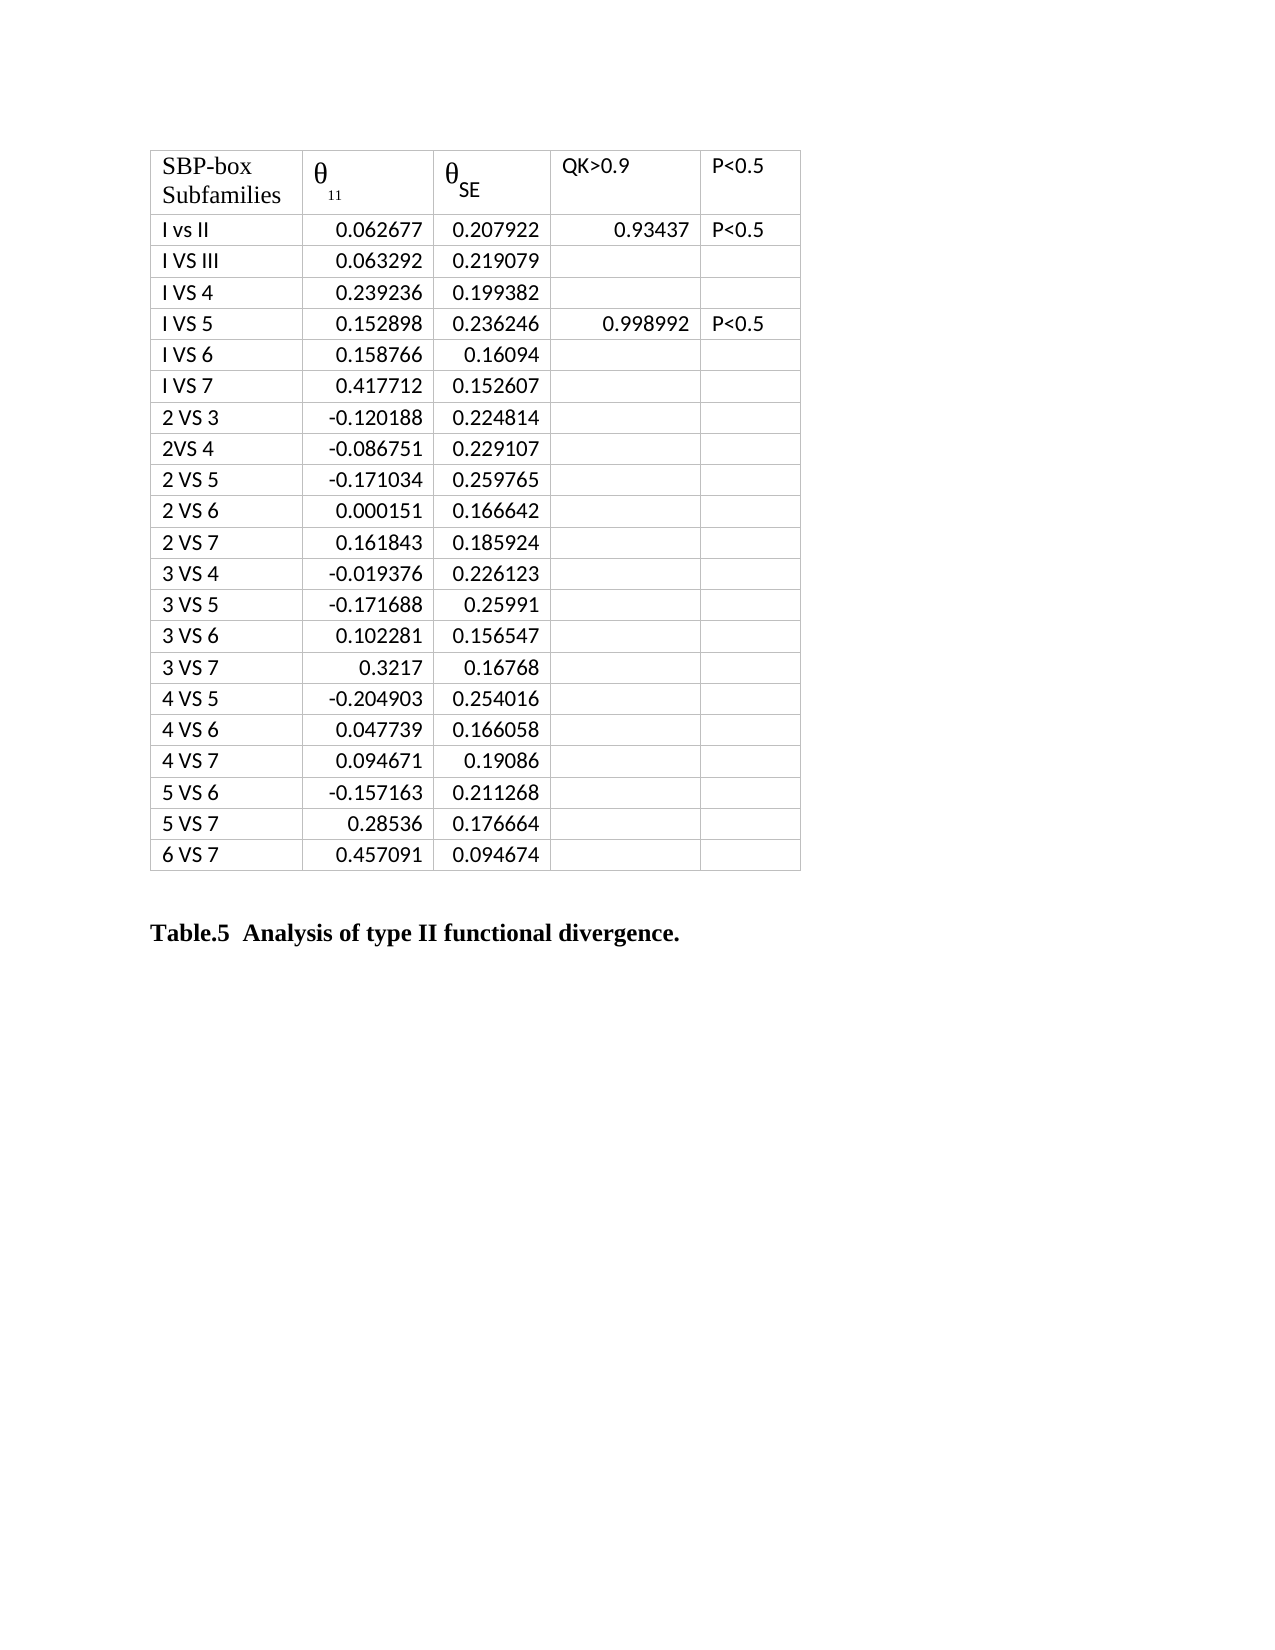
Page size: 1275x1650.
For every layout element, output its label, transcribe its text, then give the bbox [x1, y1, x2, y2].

table_cell [701, 278, 800, 308]
table_cell [701, 621, 800, 652]
table_cell [701, 528, 800, 558]
table_cell [551, 371, 700, 402]
table_cell [551, 715, 700, 745]
table_cell -0.171688 [303, 590, 433, 620]
table_cell [551, 340, 700, 370]
table_cell 0.259765 [434, 465, 550, 495]
text Table.5 Analysis of type II functional divergence. [150, 918, 1125, 947]
table_cell [551, 746, 700, 777]
table_cell [551, 403, 700, 433]
table_cell 2 VS 7 [151, 528, 302, 558]
table_cell 0.094674 [434, 840, 550, 870]
table_cell [701, 778, 800, 808]
table_cell [551, 496, 700, 527]
table_cell [701, 590, 800, 620]
table_cell [701, 340, 800, 370]
table_cell 6 VS 7 [151, 840, 302, 870]
table_cell 0.156547 [434, 621, 550, 652]
table_cell [551, 246, 700, 277]
table_header ᶿSE [434, 151, 550, 214]
table_cell 2 VS 6 [151, 496, 302, 527]
table_cell 5 VS 7 [151, 809, 302, 839]
table_cell [701, 840, 800, 870]
table_cell [701, 559, 800, 589]
table_cell 0.93437 [551, 215, 700, 245]
table_cell -0.086751 [303, 434, 433, 464]
table_cell 0.19086 [434, 746, 550, 777]
table_cell 0.239236 [303, 278, 433, 308]
table_cell 2 VS 3 [151, 403, 302, 433]
table_cell [701, 496, 800, 527]
table_cell 3 VS 5 [151, 590, 302, 620]
table_cell 3 VS 7 [151, 653, 302, 683]
table_cell [701, 746, 800, 777]
table_cell P<0.5 [701, 309, 800, 339]
table_cell 0.224814 [434, 403, 550, 433]
table_cell 0.998992 [551, 309, 700, 339]
table_cell 0.152898 [303, 309, 433, 339]
table_cell [701, 371, 800, 402]
table_cell 0.063292 [303, 246, 433, 277]
table_cell 2VS 4 [151, 434, 302, 464]
table_cell [701, 434, 800, 464]
table_header P<0.5 [701, 151, 800, 214]
table_cell [551, 621, 700, 652]
table_cell [551, 684, 700, 714]
table_cell 0.000151 [303, 496, 433, 527]
table_cell 0.211268 [434, 778, 550, 808]
table_cell 3 VS 4 [151, 559, 302, 589]
table_cell 0.185924 [434, 528, 550, 558]
table_cell 0.166642 [434, 496, 550, 527]
table_cell [551, 559, 700, 589]
table_cell [701, 403, 800, 433]
table_cell 0.207922 [434, 215, 550, 245]
table_cell [551, 528, 700, 558]
table_cell [701, 653, 800, 683]
table_cell I VS 7 [151, 371, 302, 402]
table_cell 0.102281 [303, 621, 433, 652]
table_cell I VS III [151, 246, 302, 277]
table_cell [551, 653, 700, 683]
table_cell I VS 4 [151, 278, 302, 308]
table_cell -0.019376 [303, 559, 433, 589]
table_cell 0.226123 [434, 559, 550, 589]
table_cell [551, 590, 700, 620]
table_cell [701, 809, 800, 839]
table_cell 0.094671 [303, 746, 433, 777]
table_cell [701, 684, 800, 714]
table_cell [551, 778, 700, 808]
table_cell 0.25991 [434, 590, 550, 620]
table_cell 0.199382 [434, 278, 550, 308]
table_cell 0.152607 [434, 371, 550, 402]
table_cell 4 VS 7 [151, 746, 302, 777]
table_cell 0.457091 [303, 840, 433, 870]
table_cell 5 VS 6 [151, 778, 302, 808]
table_cell [701, 246, 800, 277]
table_cell 4 VS 6 [151, 715, 302, 745]
table_cell [551, 465, 700, 495]
table_cell 2 VS 5 [151, 465, 302, 495]
table_cell -0.157163 [303, 778, 433, 808]
table_cell 0.166058 [434, 715, 550, 745]
table_cell 0.254016 [434, 684, 550, 714]
table_cell 4 VS 5 [151, 684, 302, 714]
table_cell [701, 715, 800, 745]
table_cell 3 VS 6 [151, 621, 302, 652]
table_cell 0.176664 [434, 809, 550, 839]
table_cell 0.219079 [434, 246, 550, 277]
table_cell [551, 278, 700, 308]
table_cell 0.158766 [303, 340, 433, 370]
table_header SBP-box Subfamilies [151, 151, 302, 214]
table_cell 0.047739 [303, 715, 433, 745]
table_cell [551, 434, 700, 464]
table_cell 0.16094 [434, 340, 550, 370]
table_cell 0.161843 [303, 528, 433, 558]
table_header QK>0.9 [551, 151, 700, 214]
table_cell I vs II [151, 215, 302, 245]
table_cell -0.171034 [303, 465, 433, 495]
table_cell [551, 809, 700, 839]
table_cell I VS 5 [151, 309, 302, 339]
table_cell 0.16768 [434, 653, 550, 683]
table_cell 0.062677 [303, 215, 433, 245]
table_cell -0.204903 [303, 684, 433, 714]
table_cell 0.229107 [434, 434, 550, 464]
table_cell 0.3217 [303, 653, 433, 683]
table_cell [551, 840, 700, 870]
table_cell 0.236246 [434, 309, 550, 339]
table_header ᶿ11 [303, 151, 433, 214]
table_cell [701, 465, 800, 495]
table_cell -0.120188 [303, 403, 433, 433]
table_cell I VS 6 [151, 340, 302, 370]
table_cell 0.417712 [303, 371, 433, 402]
table_cell 0.28536 [303, 809, 433, 839]
table_cell P<0.5 [701, 215, 800, 245]
